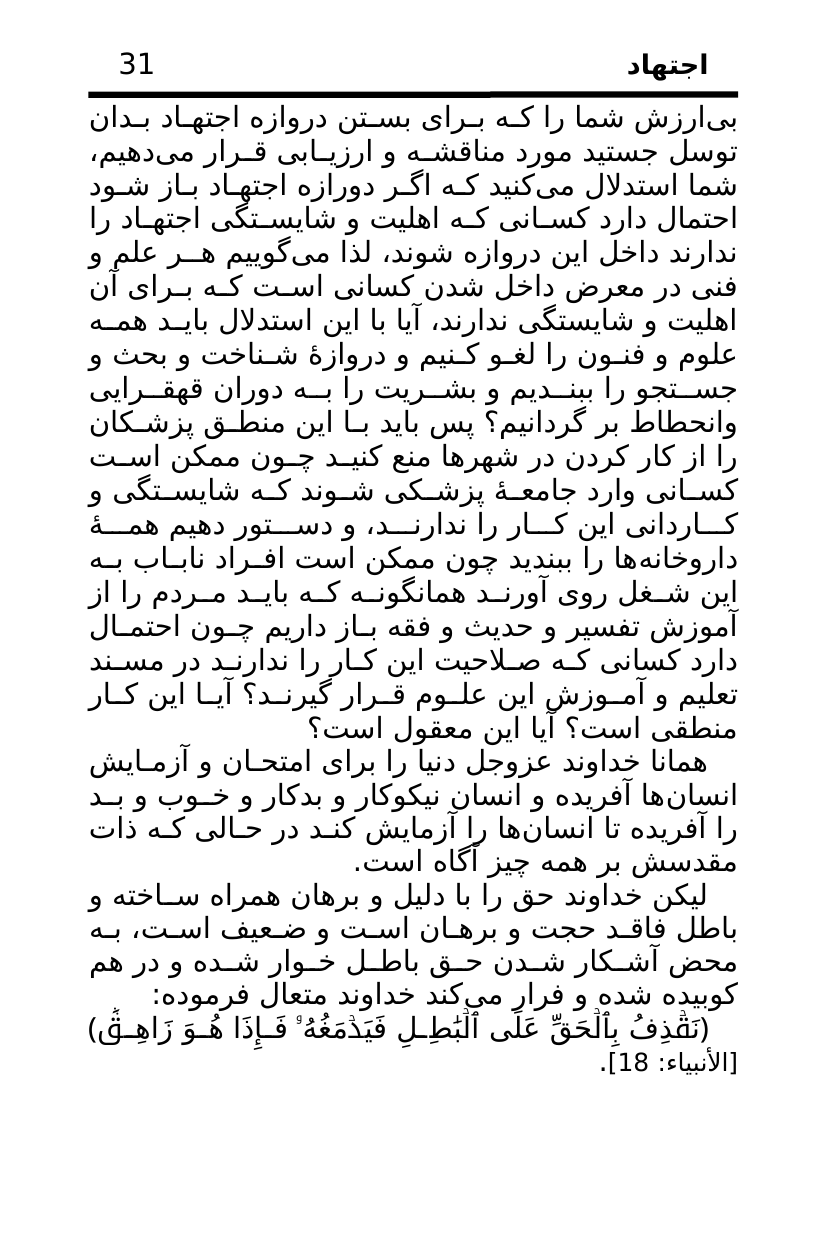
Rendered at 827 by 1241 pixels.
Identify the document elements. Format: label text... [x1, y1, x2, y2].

text همانا خداوند عزوجل دنیا را برای امتحان و آزمایش انسان‌ها آفریده و انسان نیکوکار و بدکار و خوب و بد را آفریده تا انسان‌ها را آزمایش کند در حالی که ذات مقدسش بر همه چیز آگاه است. [89, 745, 738, 878]
text ﴿نَقۡذِفُ بِٱلۡحَقِّ عَلَى ٱلۡبَٰطِلِ فَيَدۡمَغُهُۥ فَإِذَا هُوَ زَاهِقٞ﴾ [الأنبیاء: 18]. [89, 1012, 738, 1078]
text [89, 100, 738, 745]
text لیکن خداوند حق را با دلیل و برهان همراه ساخته و باطل فاقد حجت و برهان است و ضعیف است، به محض آشکار شدن حق باطل خوار شده و در هم کوبیده شده و فرار می‌کند خداوند متعال فرموده: [89, 878, 738, 1012]
